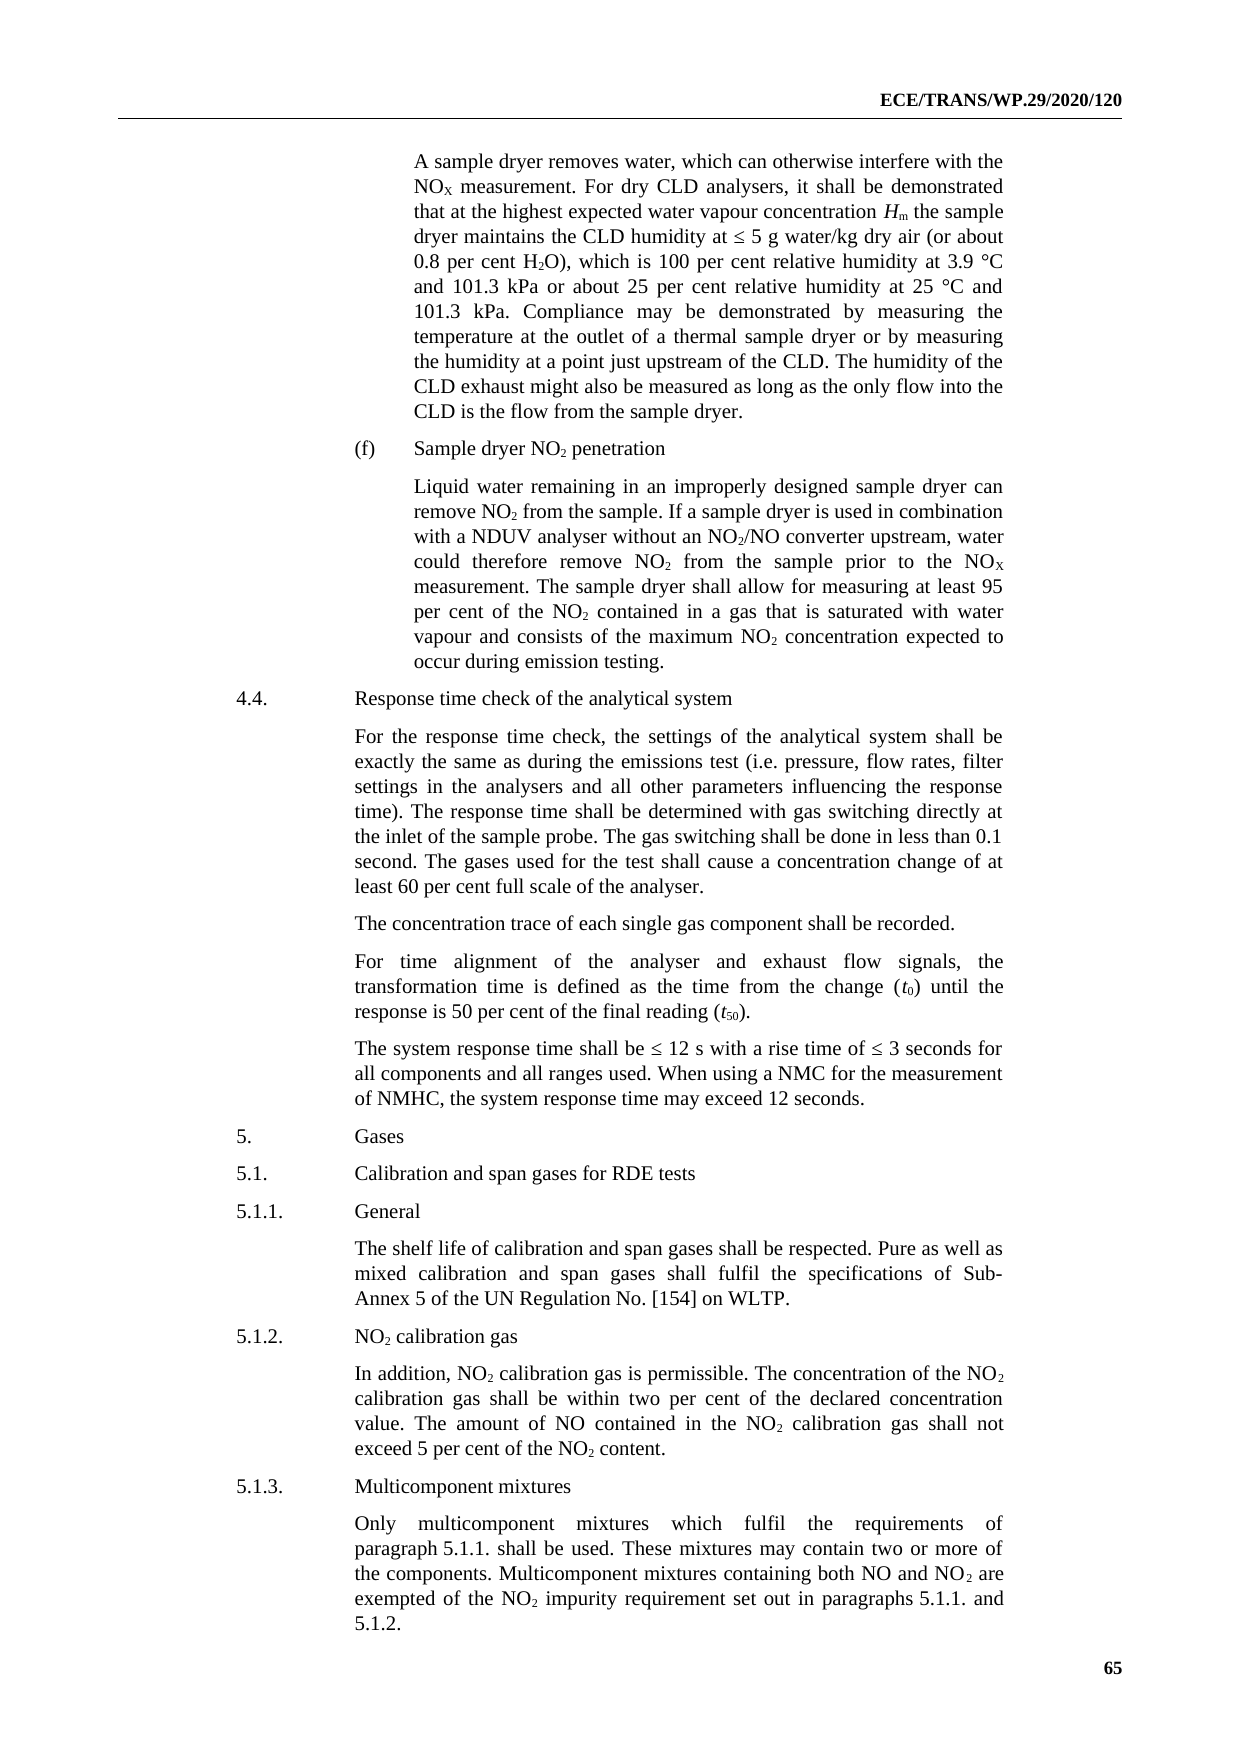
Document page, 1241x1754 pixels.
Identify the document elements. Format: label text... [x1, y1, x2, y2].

text 5.1.2. NO2 calibration gas [236, 1323, 1004, 1348]
text A sample dryer removes water, which can otherwise interfere with the NOX measurement. For dry CLD analysers, it shall be demonstrated that at the highest expected water vapour concentration Hm the sample dryer maintains the CLD humidity at ≤ 5 g water/kg dry air (or about 0.8 per cent H2O), which is 100 per cent relative humidity at 3.9 °C and 101.3 kPa or about 25 per cent relative humidity at 25 °C and 101.3 kPa. Compliance may be demonstrated by measuring the temperature at the outlet of a thermal sample dryer or by measuring the humidity at a point just upstream of the CLD. The humidity of the CLD exhaust might also be measured as long as the only flow into the CLD is the flow from the sample dryer. [413, 148, 1004, 423]
text 5.1. Calibration and span gases for RDE tests [236, 1160, 1004, 1185]
text 5.1.3. Multicomponent mixtures [236, 1473, 1004, 1498]
text 4.4. Response time check of the analytical system [236, 685, 1004, 710]
text For the response time check, the settings of the analytical system shall be exactly the same as during the emissions test (i.e. pressure, flow rates, filter settings in the analysers and all other parameters influencing the response time). The response time shall be determined with gas switching directly at the inlet of the sample probe. The gas switching shall be done in less than 0.1 second. The gases used for the test shall cause a concentration change of at least 60 per cent full scale of the analyser. [354, 723, 1004, 898]
text 5. Gases [236, 1123, 1004, 1148]
text (f) Sample dryer NO2 penetration [354, 435, 1004, 460]
text The system response time shall be ≤ 12 s with a rise time of ≤ 3 seconds for all components and all ranges used. When using a NMC for the measurement of NMHC, the system response time may exceed 12 seconds. [354, 1035, 1004, 1110]
text 5.1.1. General [236, 1198, 1004, 1223]
text Only multicomponent mixtures which fulfil the requirements of paragraph 5.1.1. shall be used. These mixtures may contain two or more of the components. Multicomponent mixtures containing both NO and NO2 are exempted of the NO2 impurity requirement set out in paragraphs 5.1.1. and 5.1.2. [354, 1510, 1004, 1635]
text For time alignment of the analyser and exhaust flow signals, the transformation time is defined as the time from the change (t0) until the response is 50 per cent of the final reading (t50). [354, 948, 1004, 1023]
text In addition, NO2 calibration gas is permissible. The concentration of the NO2 calibration gas shall be within two per cent of the declared concentration value. The amount of NO contained in the NO2 calibration gas shall not exceed 5 per cent of the NO2 content. [354, 1360, 1004, 1460]
text Liquid water remaining in an improperly designed sample dryer can remove NO2 from the sample. If a sample dryer is used in combination with a NDUV analyser without an NO2/NO converter upstream, water could therefore remove NO2 from the sample prior to the NOX measurement. The sample dryer shall allow for measuring at least 95 per cent of the NO2 contained in a gas that is saturated with water vapour and consists of the maximum NO2 concentration expected to occur during emission testing. [413, 473, 1004, 673]
text The concentration trace of each single gas component shall be recorded. [354, 910, 1004, 935]
text The shelf life of calibration and span gases shall be respected. Pure as well as mixed calibration and span gases shall fulfil the specifications of Sub-Annex 5 of the UN Regulation No. [154] on WLTP. [354, 1235, 1004, 1310]
